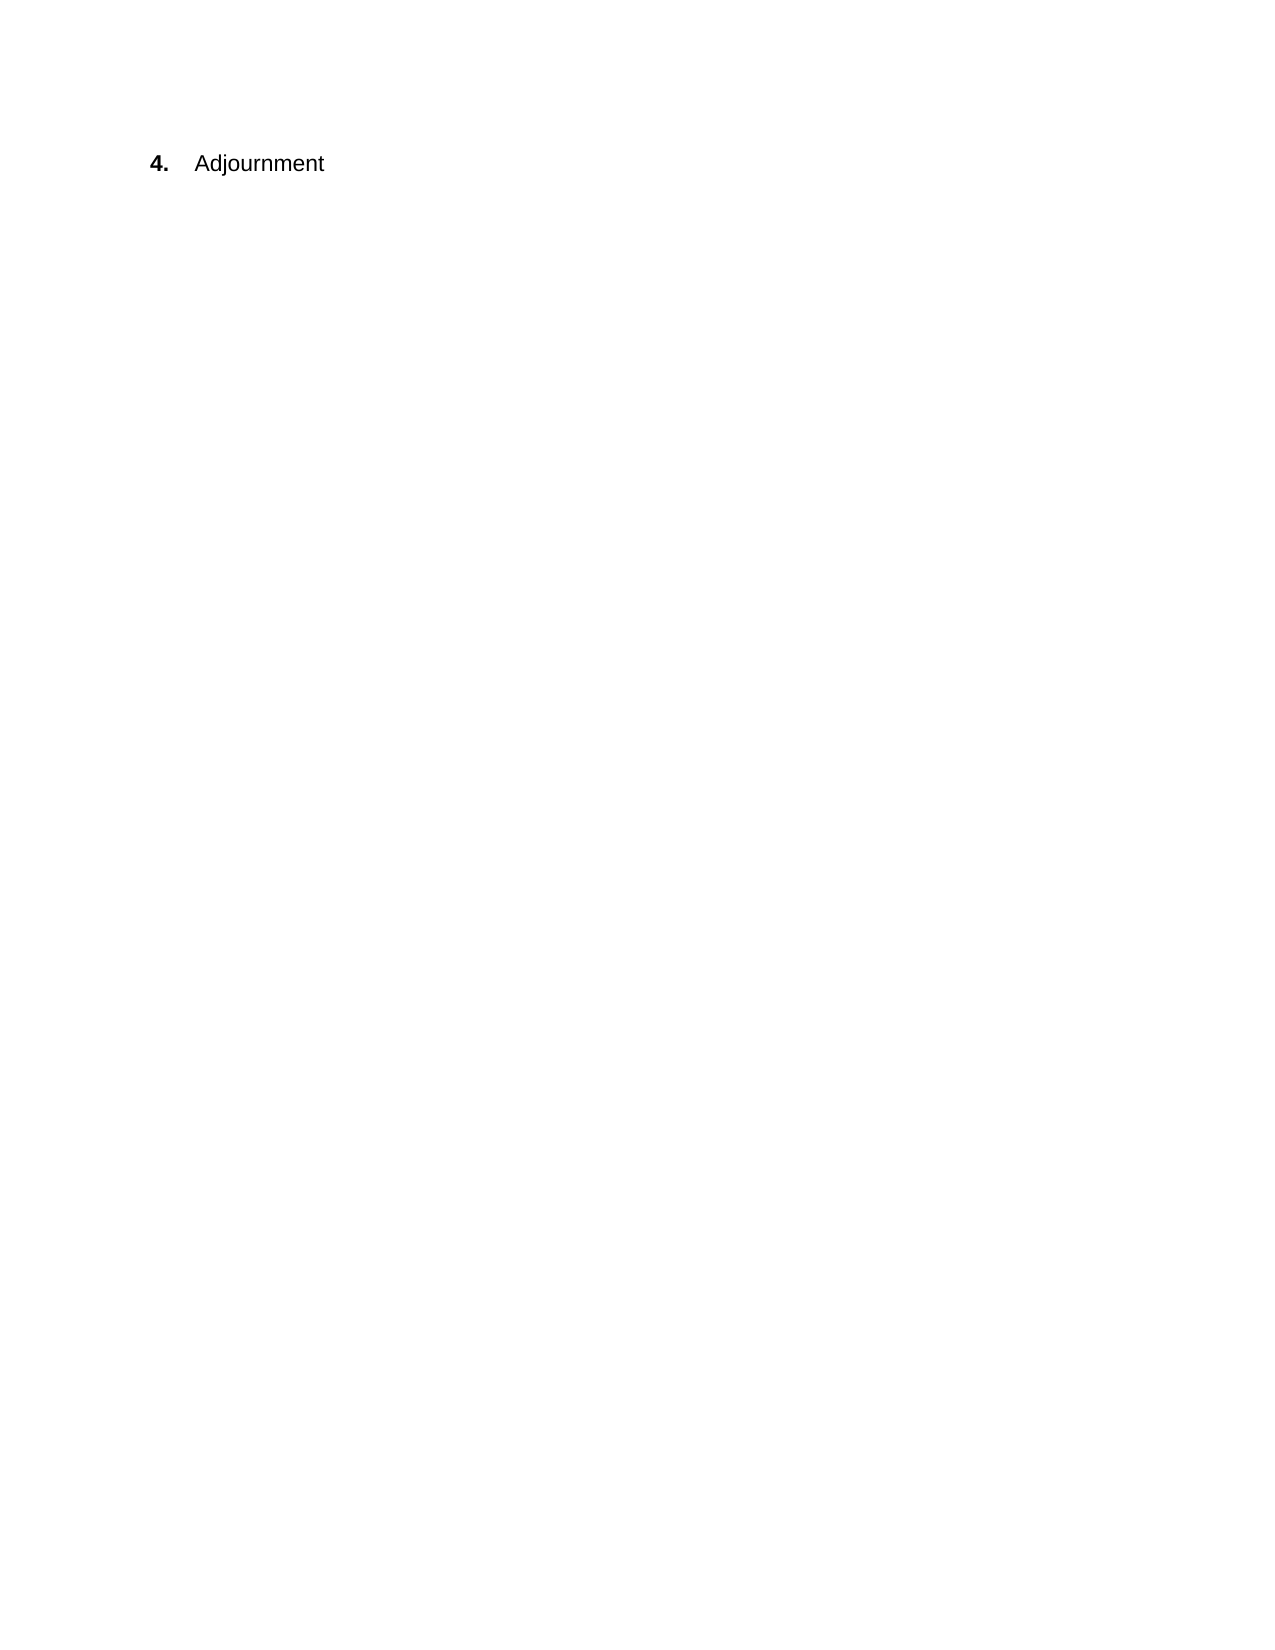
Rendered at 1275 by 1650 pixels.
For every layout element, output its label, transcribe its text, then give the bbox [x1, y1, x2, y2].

list Adjournment [150, 150, 1125, 176]
